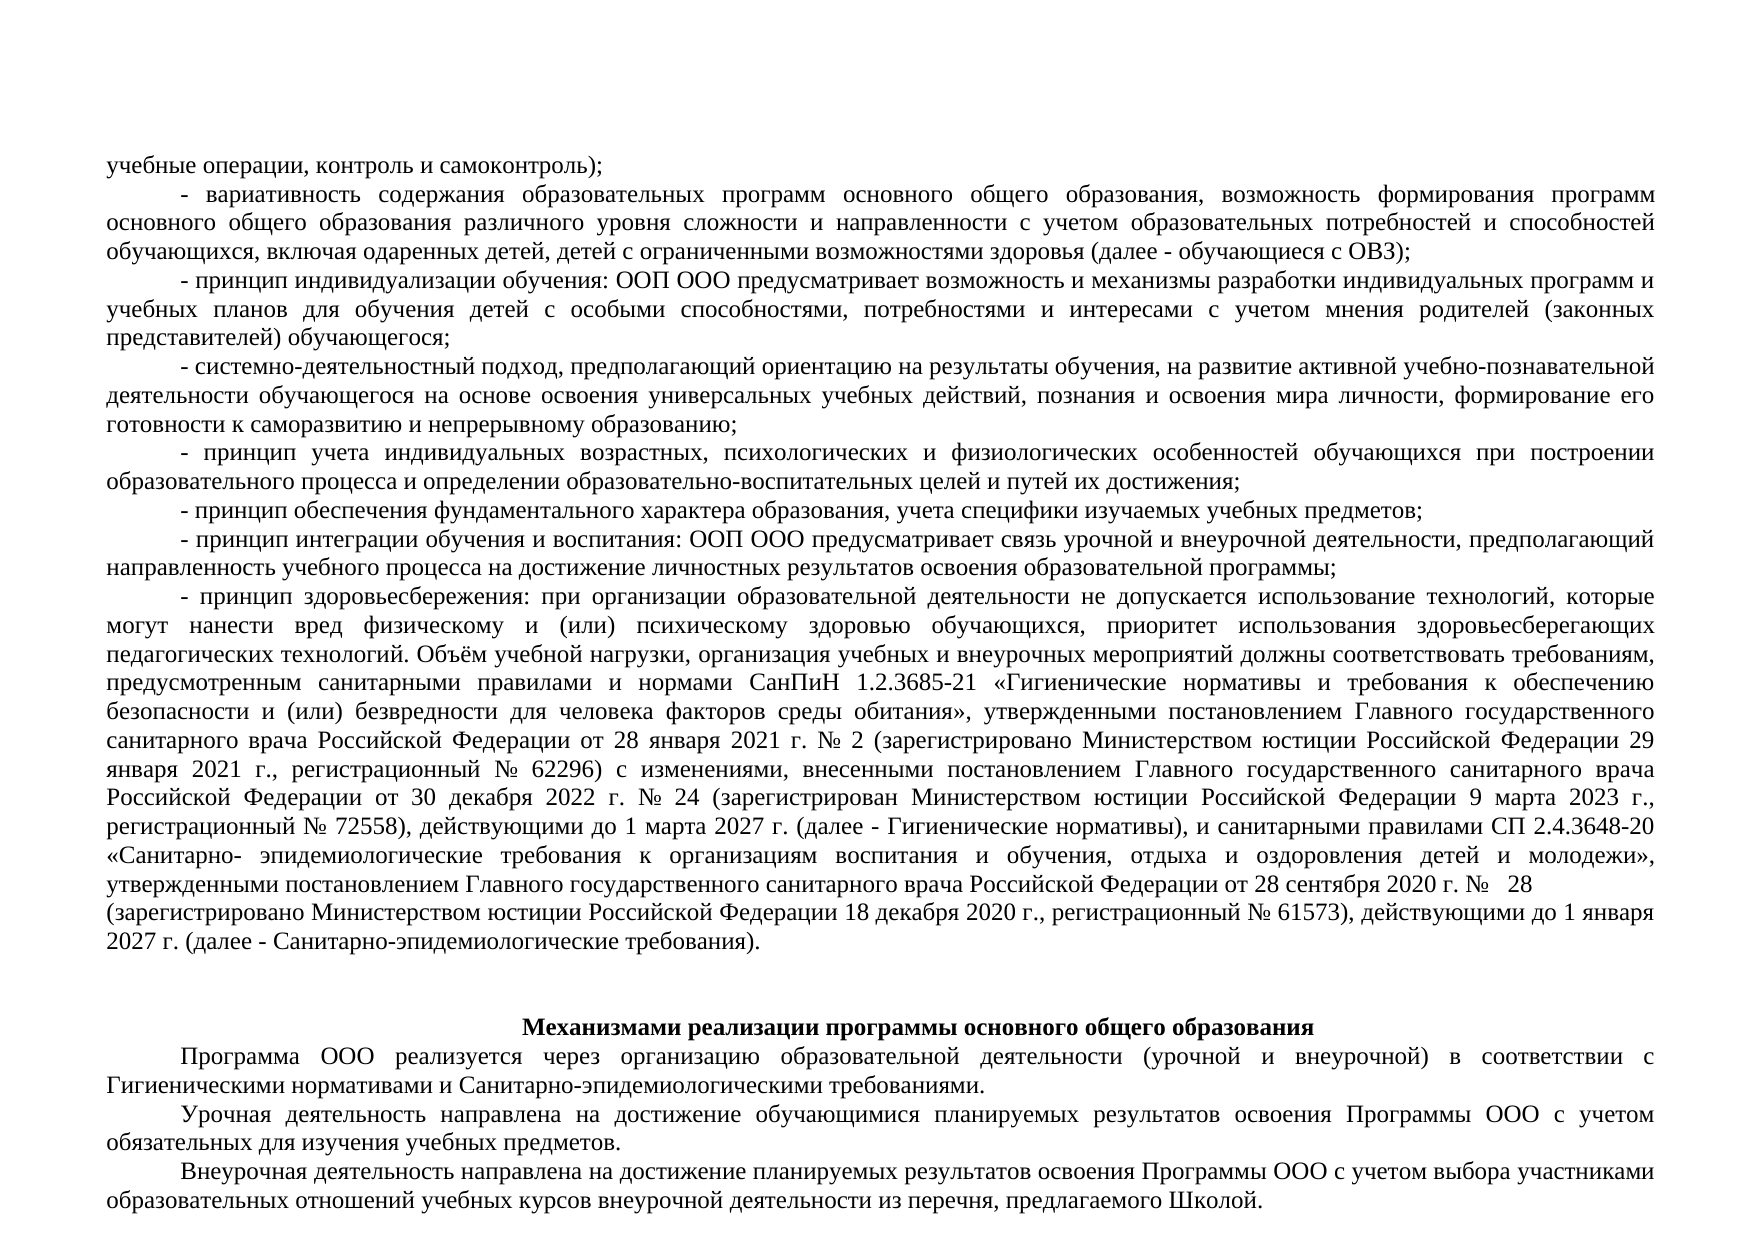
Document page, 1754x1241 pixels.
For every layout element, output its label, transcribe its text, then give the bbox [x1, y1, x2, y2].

text - принцип учета индивидуальных возрастных, психологических и физиологических особенностей обучающихся при построении образовательного процесса и определении образовательно-воспитательных целей и путей их достижения; [106, 437, 1656, 495]
text - принцип здоровьесбережения: при организации образовательной деятельности не допускается использование технологий, которые могут нанести вред физическому и (или) психическому здоровью обучающихся, приоритет использования здоровьесберегающих педагогических технологий. Объём учебной нагрузки, организация учебных и внеурочных мероприятий должны соответствовать требованиям, предусмотренным санитарными правилами и нормами СанПиН 1.2.3685-21 «Гигиенические нормативы и требования к обеспечению безопасности и (или) безвредности для человека факторов среды обитания», утвержденными постановлением Главного государственного санитарного врача Российской Федерации от 28 января 2021 г. № 2 (зарегистрировано Министерством юстиции Российской Федерации 29 января 2021 г., регистрационный № 62296) с изменениями, внесенными постановлением Главного государственного санитарного врача Российской Федерации от 30 декабря 2022 г. № 24 (зарегистрирован Министерством юстиции Российской Федерации 9 марта 2023 г., регистрационный № 72558), действующими до 1 марта 2027 г. (далее - Гигиенические нормативы), и санитарными правилами СП 2.4.3648-20 «Санитарно- эпидемиологические требования к организациям воспитания и обучения, отдыха и оздоровления детей и молодежи», утвержденными постановлением Главного государственного санитарного врача Российской Федерации от 28 сентября 2020 г. № 28 (зарегистрировано Министерством юстиции Российской Федерации 18 декабря 2020 г., регистрационный № 61573), действующими до 1 января 2027 г. (далее - Санитарно-эпидемиологические требования). [106, 581, 1656, 955]
text - принцип обеспечения фундаментального характера образования, учета специфики изучаемых учебных предметов; [106, 495, 1656, 524]
text Внеурочная деятельность направлена на достижение планируемых результатов освоения Программы ООО с учетом выбора участниками образовательных отношений учебных курсов внеурочной деятельности из перечня, предлагаемого Школой. [106, 1156, 1656, 1214]
text - вариативность содержания образовательных программ основного общего образования, возможность формирования программ основного общего образования различного уровня сложности и направленности с учетом образовательных потребностей и способностей обучающихся, включая одаренных детей, детей с ограниченными возможностями здоровья (далее - обучающиеся с ОВЗ); [106, 179, 1656, 265]
text Механизмами реализации программы основного общего образования [106, 1012, 1656, 1041]
text Урочная деятельность направлена на достижение обучающимися планируемых результатов освоения Программы ООО с учетом обязательных для изучения учебных предметов. [106, 1099, 1656, 1156]
text Программа ООО реализуется через организацию образовательной деятельности (урочной и внеурочной) в соответствии с Гигиеническими нормативами и Санитарно-эпидемиологическими требованиями. [106, 1041, 1656, 1099]
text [106, 150, 1656, 179]
text - принцип индивидуализации обучения: ООП ООО предусматривает возможность и механизмы разработки индивидуальных программ и учебных планов для обучения детей с особыми способностями, потребностями и интересами с учетом мнения родителей (законных представителей) обучающегося; [106, 265, 1656, 351]
text - принцип интеграции обучения и воспитания: ООП ООО предусматривает связь урочной и внеурочной деятельности, предполагающий направленность учебного процесса на достижение личностных результатов освоения образовательной программы; [106, 524, 1656, 581]
text - системно-деятельностный подход, предполагающий ориентацию на результаты обучения, на развитие активной учебно-познавательной деятельности обучающегося на основе освоения универсальных учебных действий, познания и освоения мира личности, формирование его готовности к саморазвитию и непрерывному образованию; [106, 351, 1656, 437]
